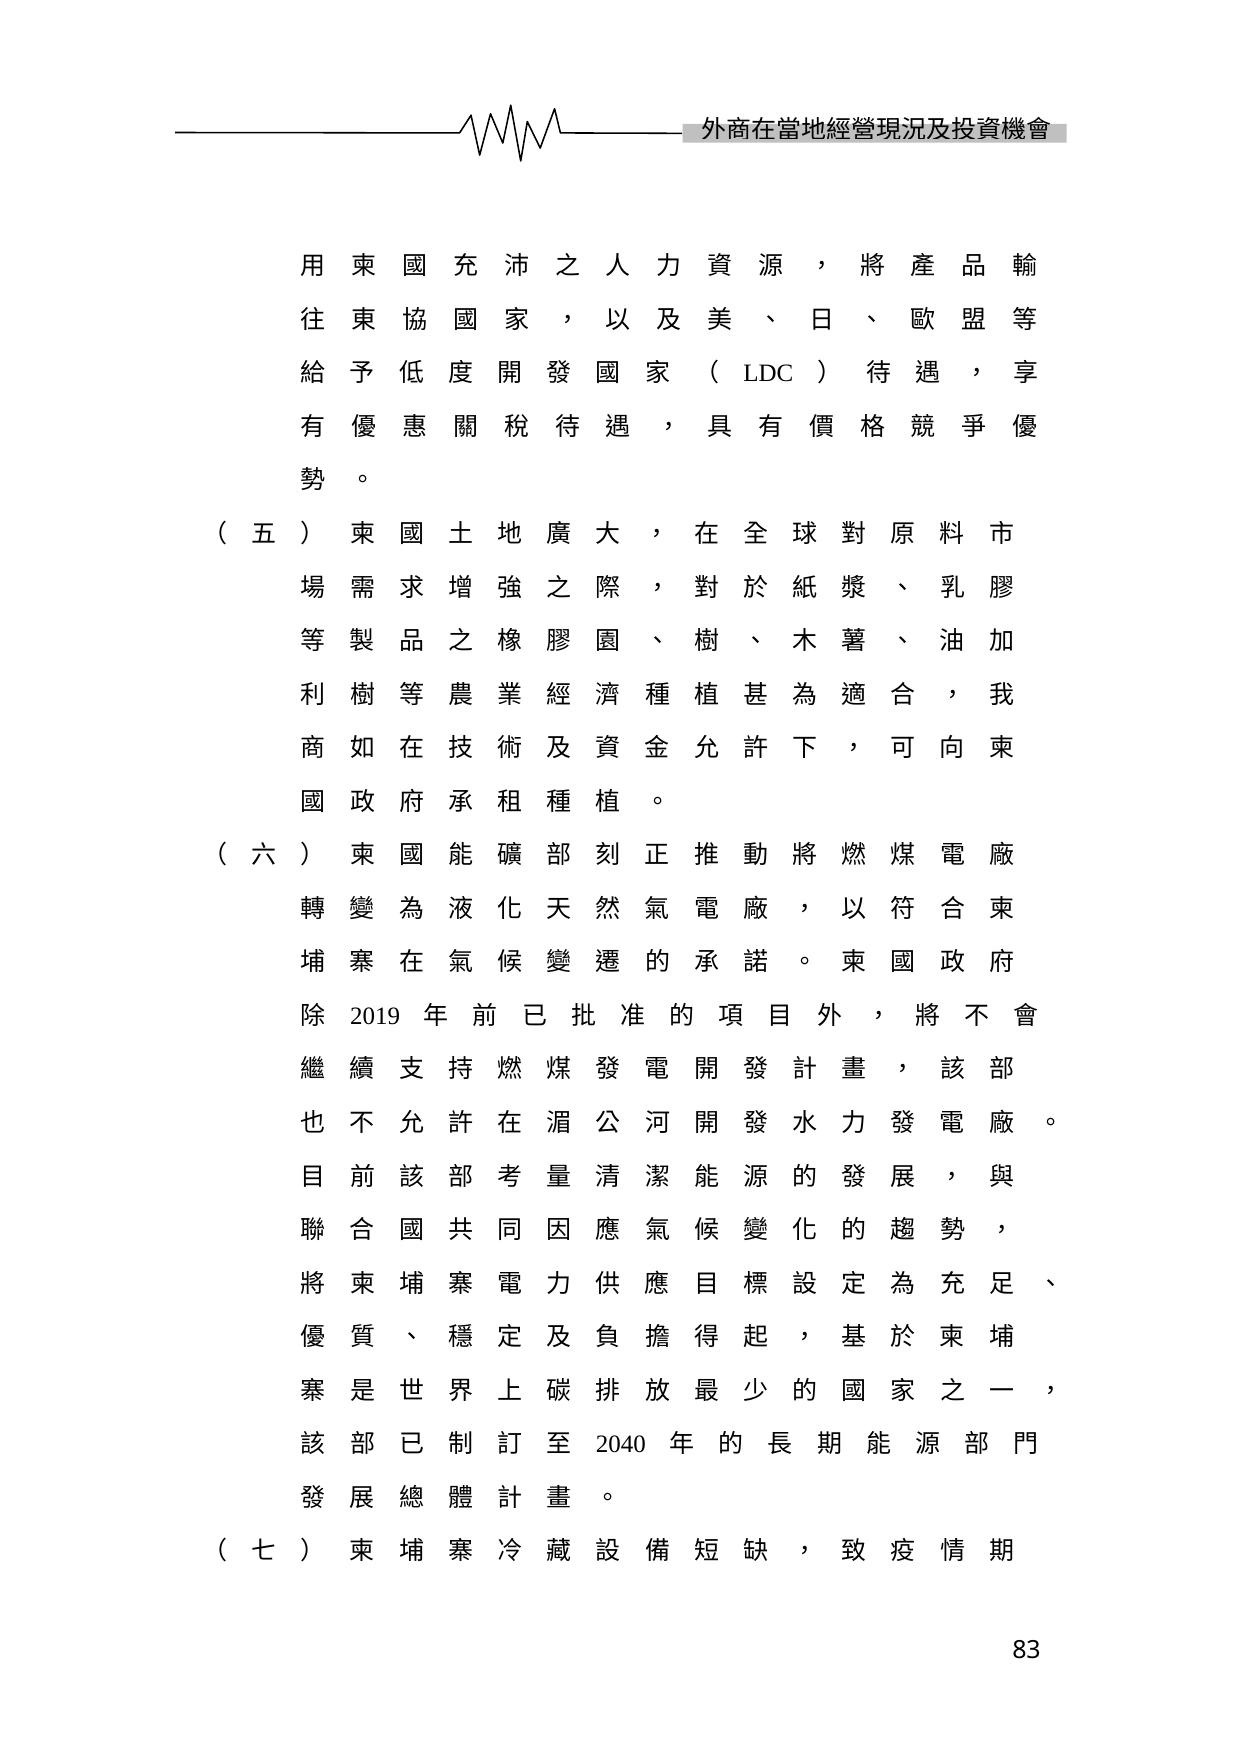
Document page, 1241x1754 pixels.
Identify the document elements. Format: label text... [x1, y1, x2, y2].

text （六）柬國能礦部刻正推動將燃煤電廠轉變為液化天然氣電廠，以符合柬埔寨在氣候變遷的承諾。柬國政府除2019年前已批准的項目外，將不會繼續支持燃煤發電開發計畫，該部也不允許在湄公河開發水力發電廠。目前該部考量清潔能源的發展，與聯合國共同因應氣候變化的趨勢，將柬埔寨電力供應目標設定為充足、優質、穩定及負擔得起，基於柬埔寨是世界上碳排放最少的國家之一，該部已制訂至2040年的長期能源部門發展總體計畫。 [202, 826, 1063, 1522]
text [202, 237, 1063, 505]
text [202, 1522, 1063, 1576]
text （五）柬國土地廣大，在全球對原料市場需求增強之際，對於紙漿、乳膠等製品之橡膠園、樹、木薯、油加利樹等農業經濟種植甚為適合，我商如在技術及資金允許下，可向柬國政府承租種植。 [202, 505, 1063, 826]
